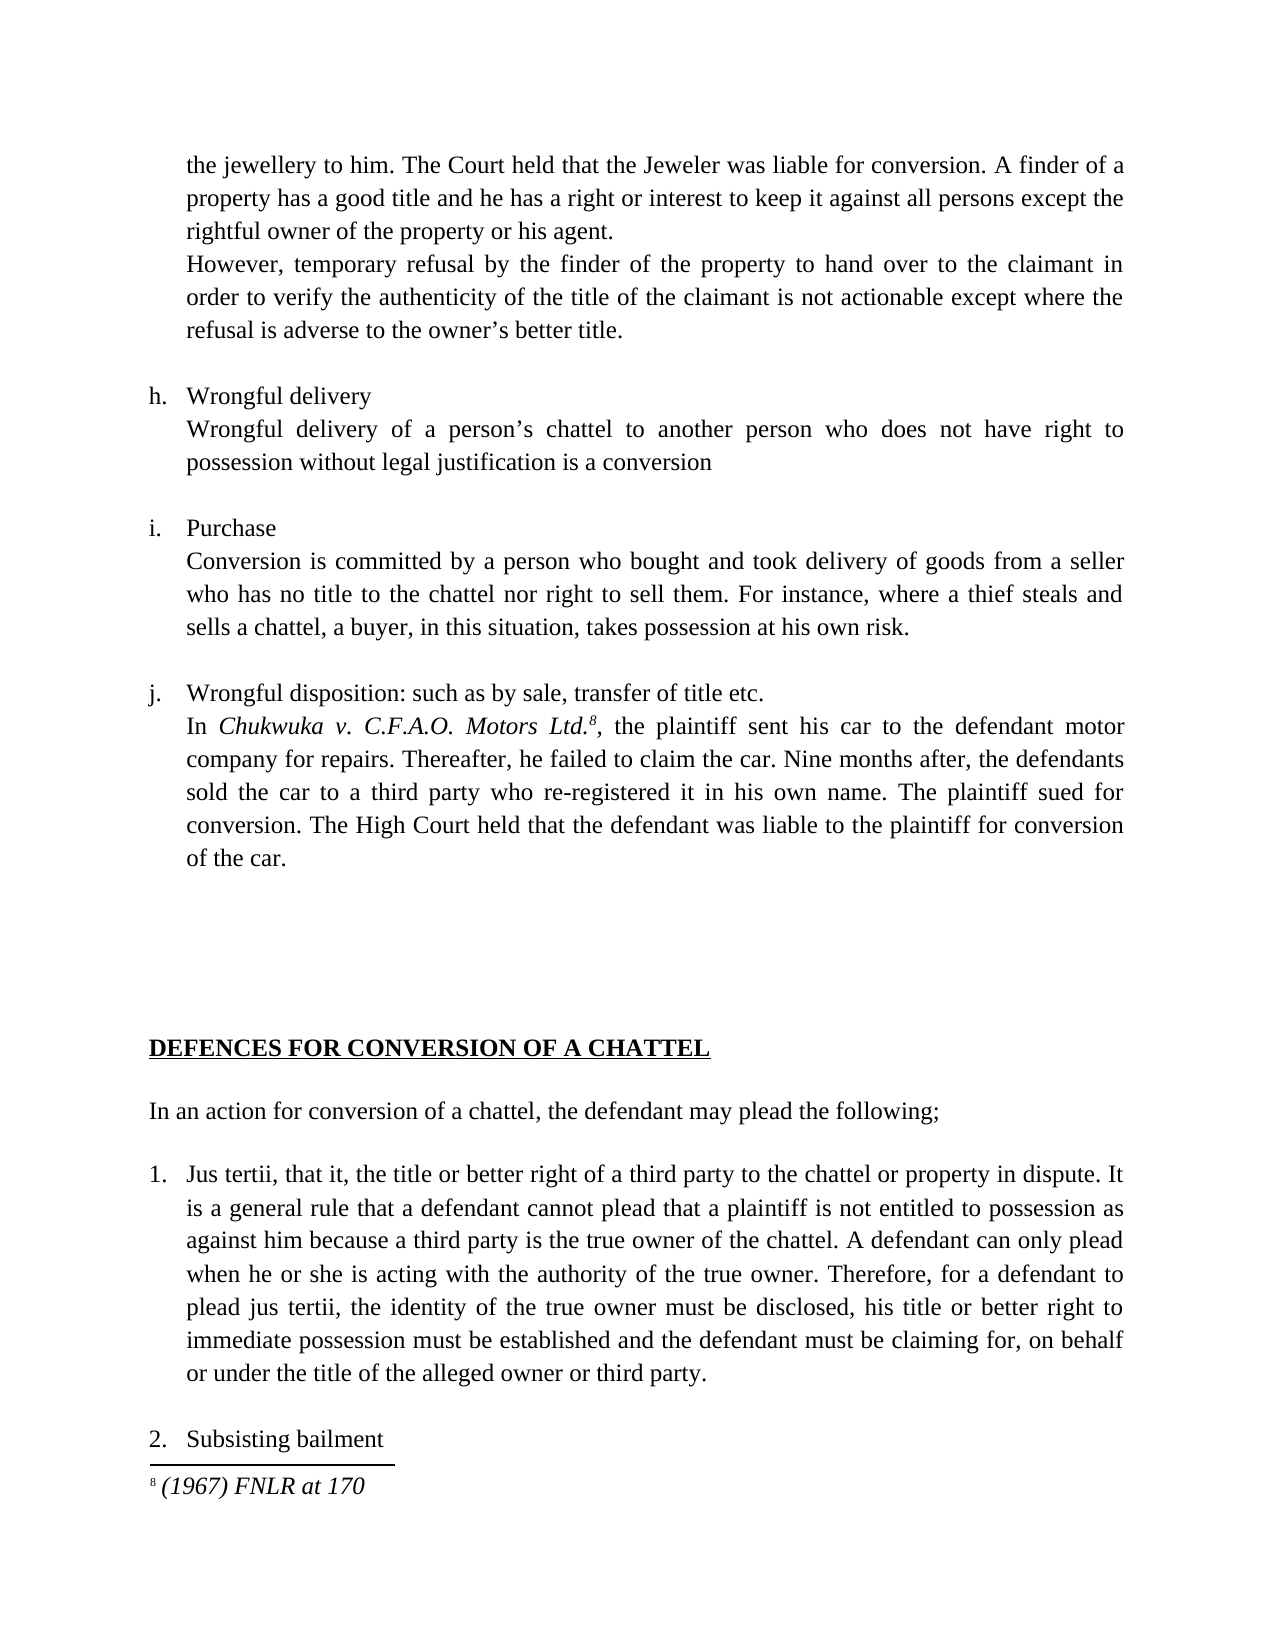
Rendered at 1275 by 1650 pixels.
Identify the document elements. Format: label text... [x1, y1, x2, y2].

list Purchase [148, 513, 1125, 542]
list Wrongful delivery [148, 381, 1125, 410]
list Wrongful disposition: such as by sale, transfer of title etc. [148, 678, 1125, 707]
list Jus tertii, that it, the title or better right of a third party to the chattel or property in dispute. It is a general rule that a defendant cannot plead that a plaintiff is not entitled to possession as against him because a third party is the true owner of the chattel. A defendant can only plead when he or she is acting with the authority of the true owner. Therefore, for a defendant to plead jus tertii, the identity of the true owner must be disclosed, his title or better right to immediate possession must be established and the defendant must be claiming for, on behalf or under the title of the alleged owner or third party. [148, 1159, 1125, 1386]
list In Chukwuka v. C.F.A.O. Motors Ltd., the plaintiff sent his car to the defendant motor company for repairs. Thereafter, he failed to claim the car. Nine months after, the defendants sold the car to a third party who re-registered it in his own name. The plaintiff sued for conversion. The High Court held that the defendant was liable to the plaintiff for conversion of the car. [186, 711, 1125, 872]
list Conversion is committed by a person who bought and took delivery of goods from a seller who has no title to the chattel nor right to sell them. For instance, where a thief steals and sells a chattel, a buyer, in this situation, takes possession at his own risk. [186, 546, 1125, 641]
text In an action for conversion of a chattel, the defendant may plead the following; [148, 1096, 1125, 1125]
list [186, 150, 1125, 245]
list Wrongful delivery of a person’s chattel to another person who does not have right to possession without legal justification is a conversion [186, 414, 1125, 476]
list Subsisting bailment [148, 1424, 1125, 1452]
text DEFENCES FOR CONVERSION OF A CHATTEL [148, 1033, 1125, 1062]
list However, temporary refusal by the finder of the property to hand over to the claimant in order to verify the authenticity of the title of the claimant is not actionable except where the refusal is adverse to the owner’s better title. [186, 249, 1125, 344]
